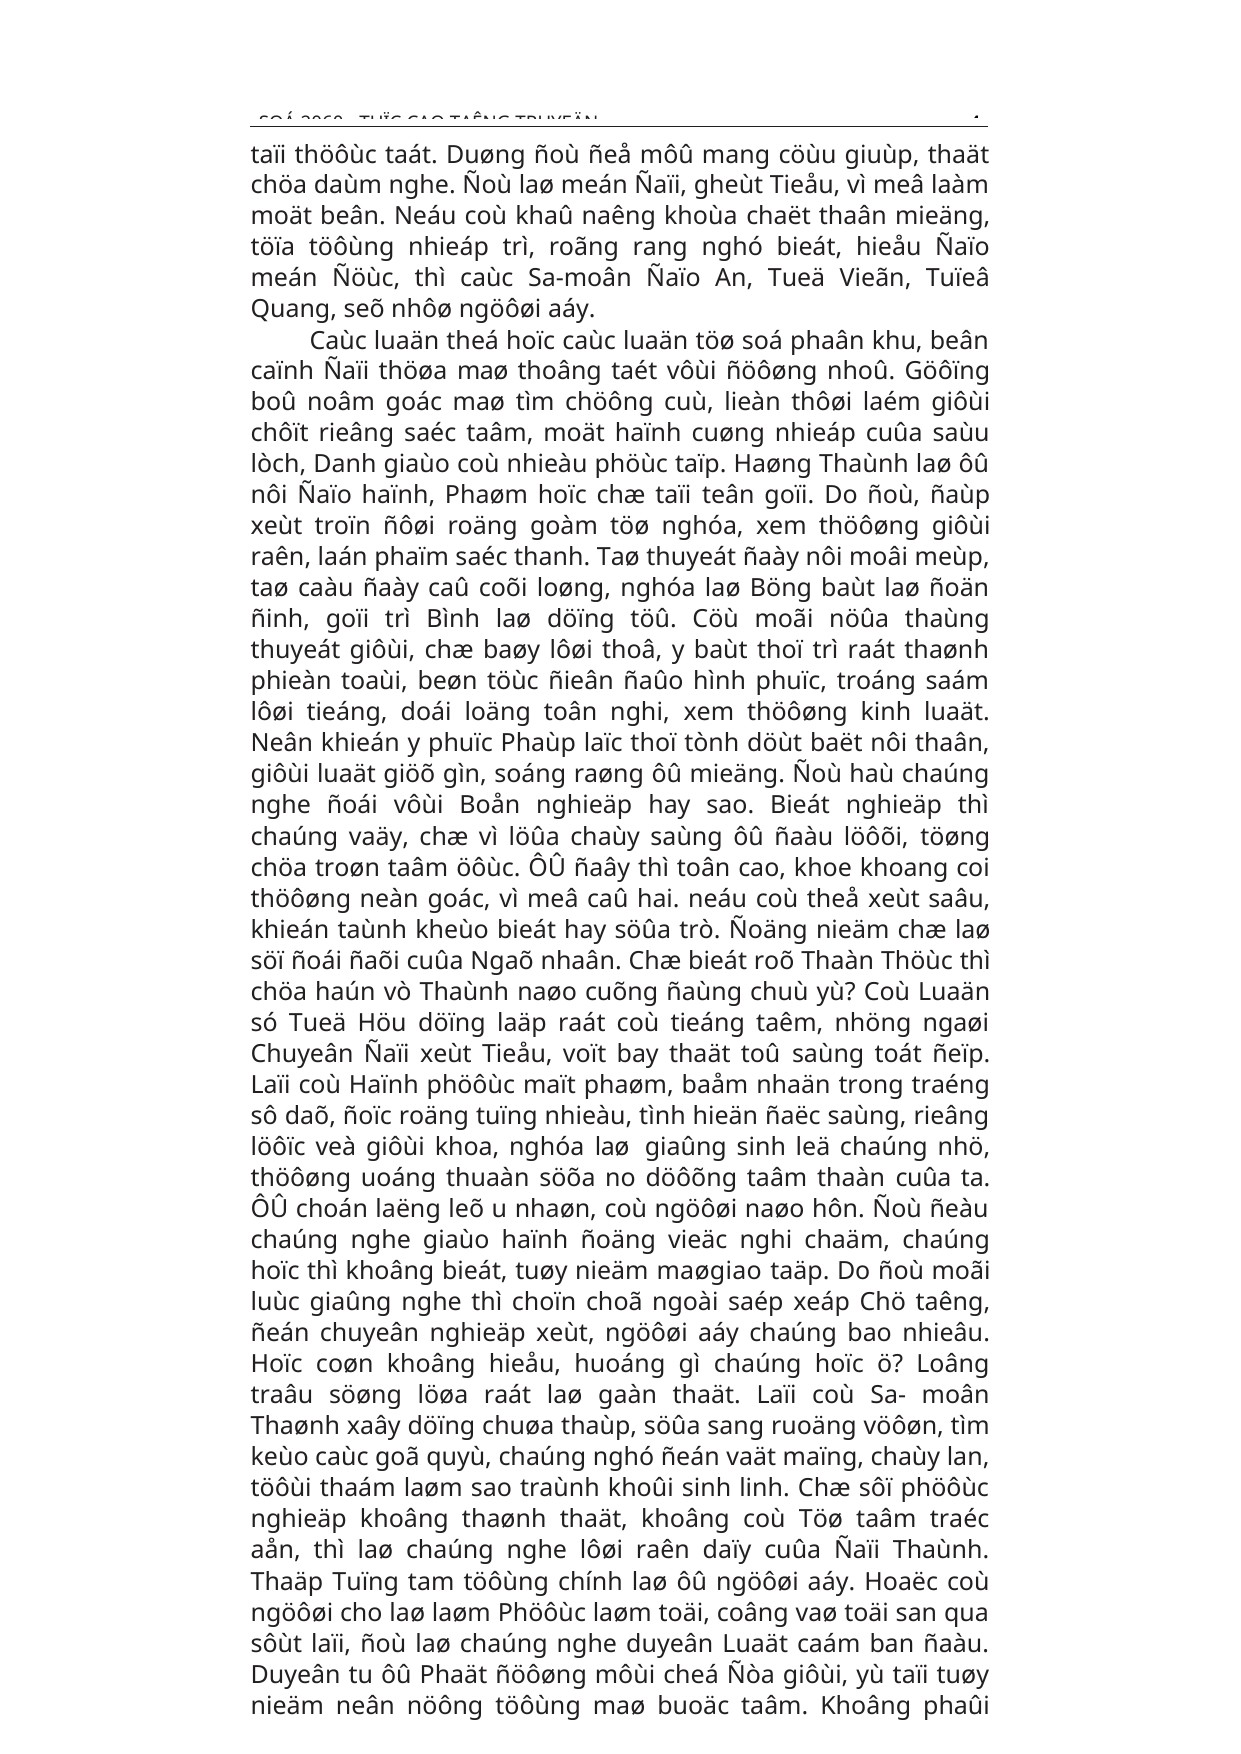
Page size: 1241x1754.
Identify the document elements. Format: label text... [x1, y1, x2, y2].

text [250, 324, 990, 1721]
text taïi thöôùc taát. Duøng ñoù ñeå môû mang cöùu giuùp, thaät chöa daùm nghe. Ñoù laø meán Ñaïi, gheùt Tieåu, vì meâ laàm moät beân. Neáu coù khaû naêng khoùa chaët thaân mieäng, töïa töôùng nhieáp trì, roãng rang nghó bieát, hieåu Ñaïo meán Ñöùc, thì caùc Sa-moân Ñaïo An, Tueä Vieãn, Tuïeâ Quang, seõ nhôø ngöôøi aáy. [250, 138, 990, 324]
